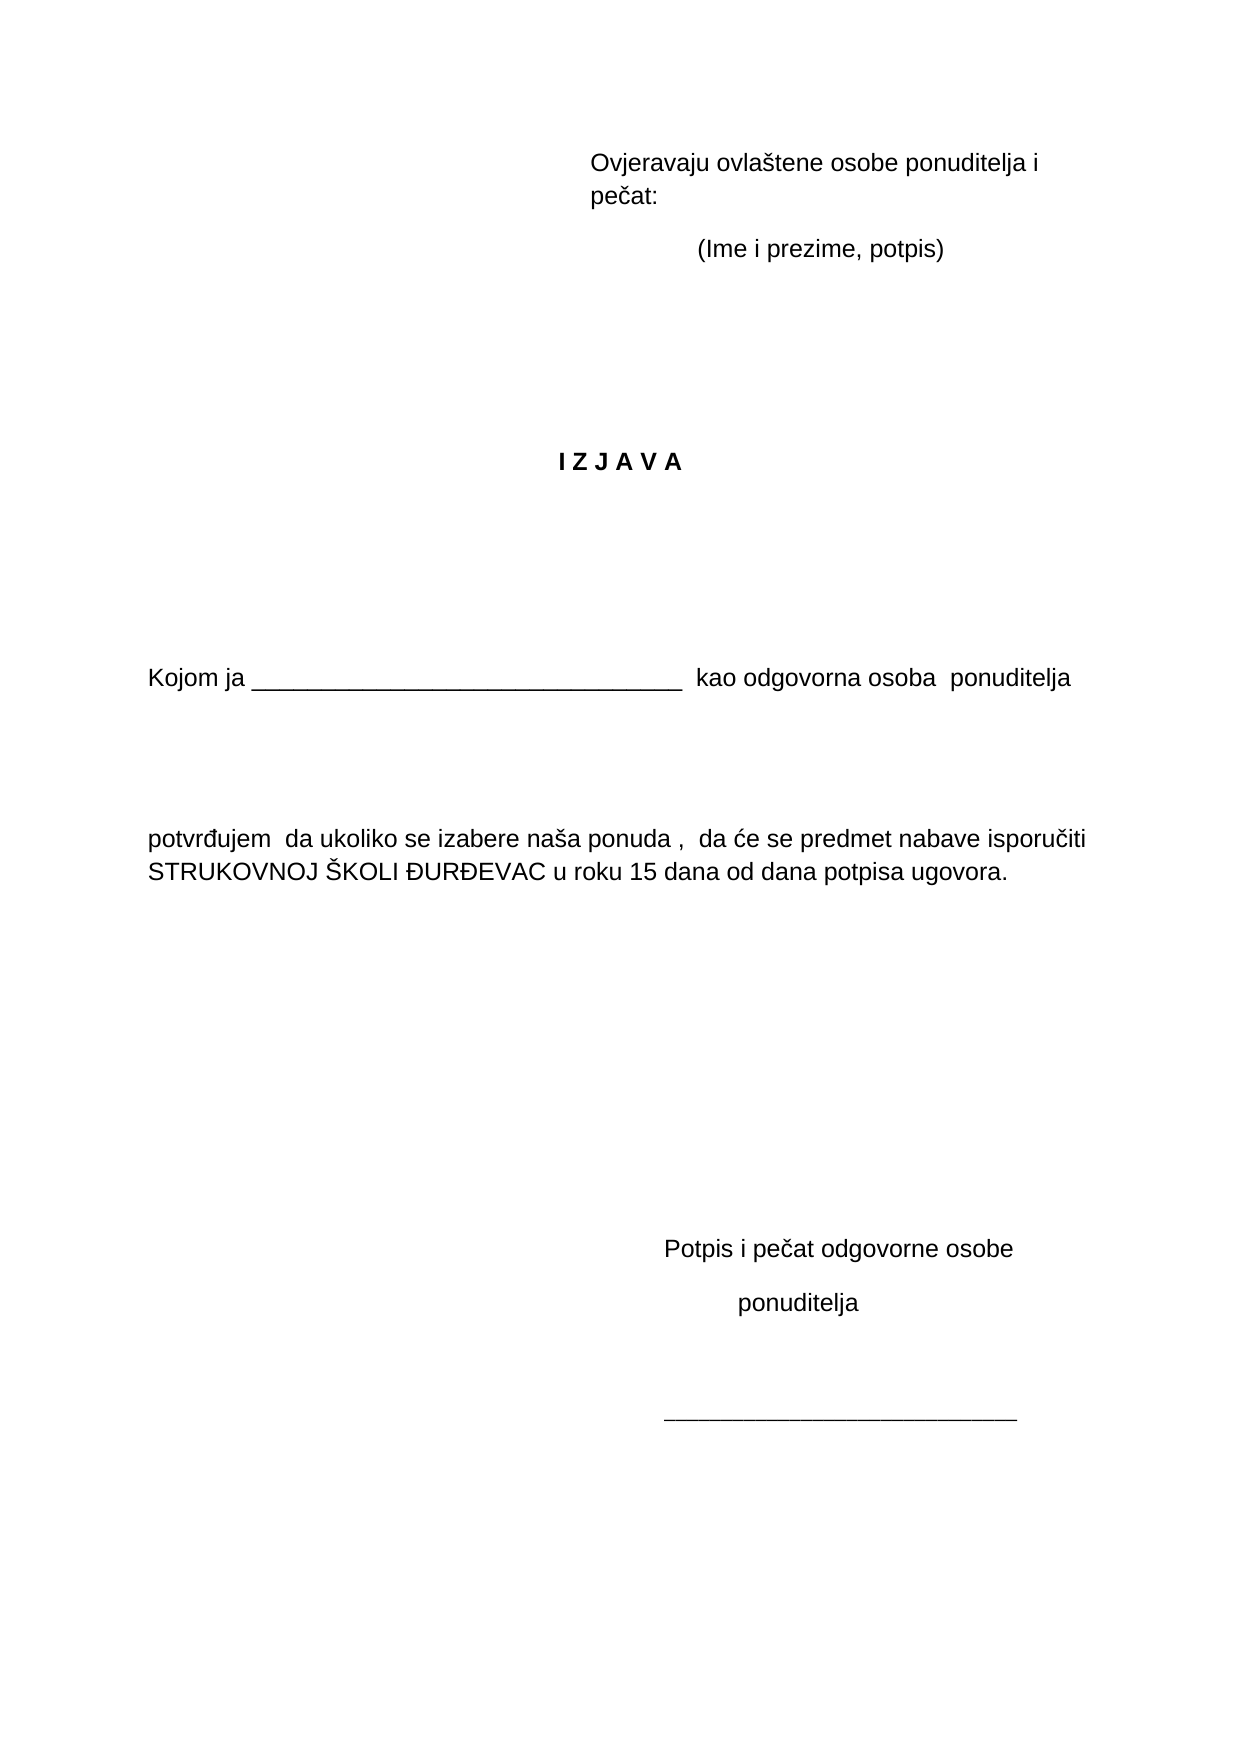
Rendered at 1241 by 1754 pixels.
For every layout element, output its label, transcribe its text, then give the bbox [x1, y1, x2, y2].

text Potpis i pečat odgovorne osobe [148, 1234, 1093, 1263]
text ponuditelja [148, 1288, 1093, 1317]
text Ovjeravaju ovlaštene osobe ponuditelja i pečat: [590, 148, 1093, 209]
text I Z J A V A [148, 447, 1093, 476]
text potvrđujem da ukoliko se izabere naša ponuda , da će se predmet nabave isporučiti STRUKOVNOJ ŠKOLI ĐURĐEVAC u roku 15 dana od dana potpisa ugovora. [148, 824, 1093, 886]
text _______________________________ [148, 1396, 1093, 1424]
text (Ime i prezime, potpis) [148, 234, 1093, 263]
text Kojom ja _______________________________ kao odgovorna osoba ponuditelja [148, 663, 1093, 692]
